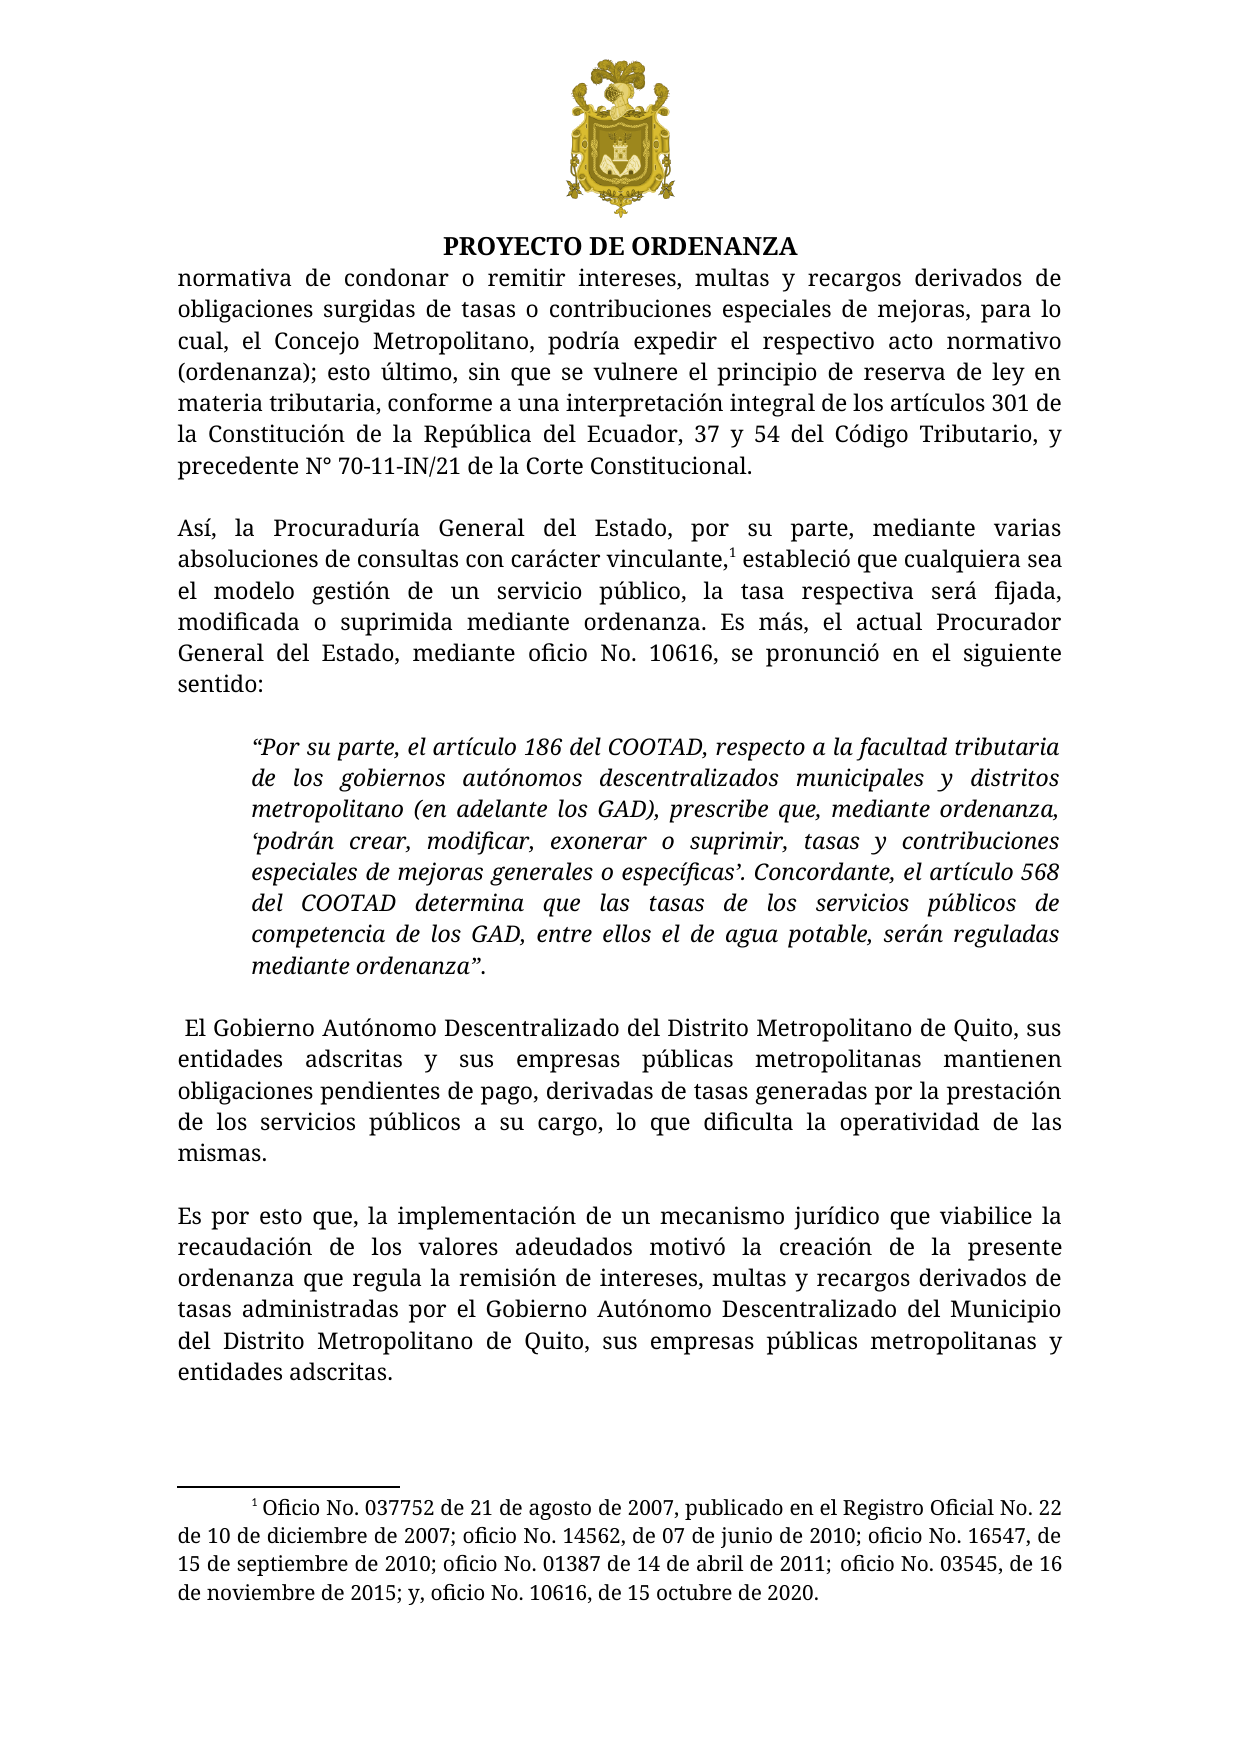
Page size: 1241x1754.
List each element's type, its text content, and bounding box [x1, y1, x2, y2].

text Es por esto que, la implementación de un mecanismo jurídico que viabilice la recaudación de los valores adeudados motivó la creación de la presente ordenanza que regula la remisión de intereses, multas y recargos derivados de tasas administradas por el Gobierno Autónomo Descentralizado del Municipio del Distrito Metropolitano de Quito, sus empresas públicas metropolitanas y entidades adscritas. [177, 1200, 1063, 1387]
text El Gobierno Autónomo Descentralizado del Distrito Metropolitano de Quito, sus entidades adscritas y sus empresas públicas metropolitanas mantienen obligaciones pendientes de pago, derivadas de tasas generadas por la prestación de los servicios públicos a su cargo, lo que dificulta la operatividad de las mismas. [177, 1012, 1063, 1168]
subtitle Así, la Procuraduría General del Estado, por su parte, mediante varias absoluciones de consultas con carácter vinculante, estableció que cualquiera sea el modelo gestión de un servicio público, la tasa respectiva será fijada, modificada o suprimida mediante ordenanza. Es más, el actual Procurador General del Estado, mediante oficio No. 10616, se pronunció en el siguiente sentido: [177, 512, 1063, 700]
subtitle “Por su parte, el artículo 186 del COOTAD, respecto a la facultad tributaria de los gobiernos autónomos descentralizados municipales y distritos metropolitano (en adelante los GAD), prescribe que, mediante ordenanza, ‘podrán crear, modificar, exonerar o suprimir, tasas y contribuciones especiales de mejoras generales o específicas’. Concordante, el artículo 568 del COOTAD determina que las tasas de los servicios públicos de competencia de los GAD, entre ellos el de agua potable, serán reguladas mediante ordenanza”. [251, 731, 1063, 981]
picture [564, 57, 676, 220]
